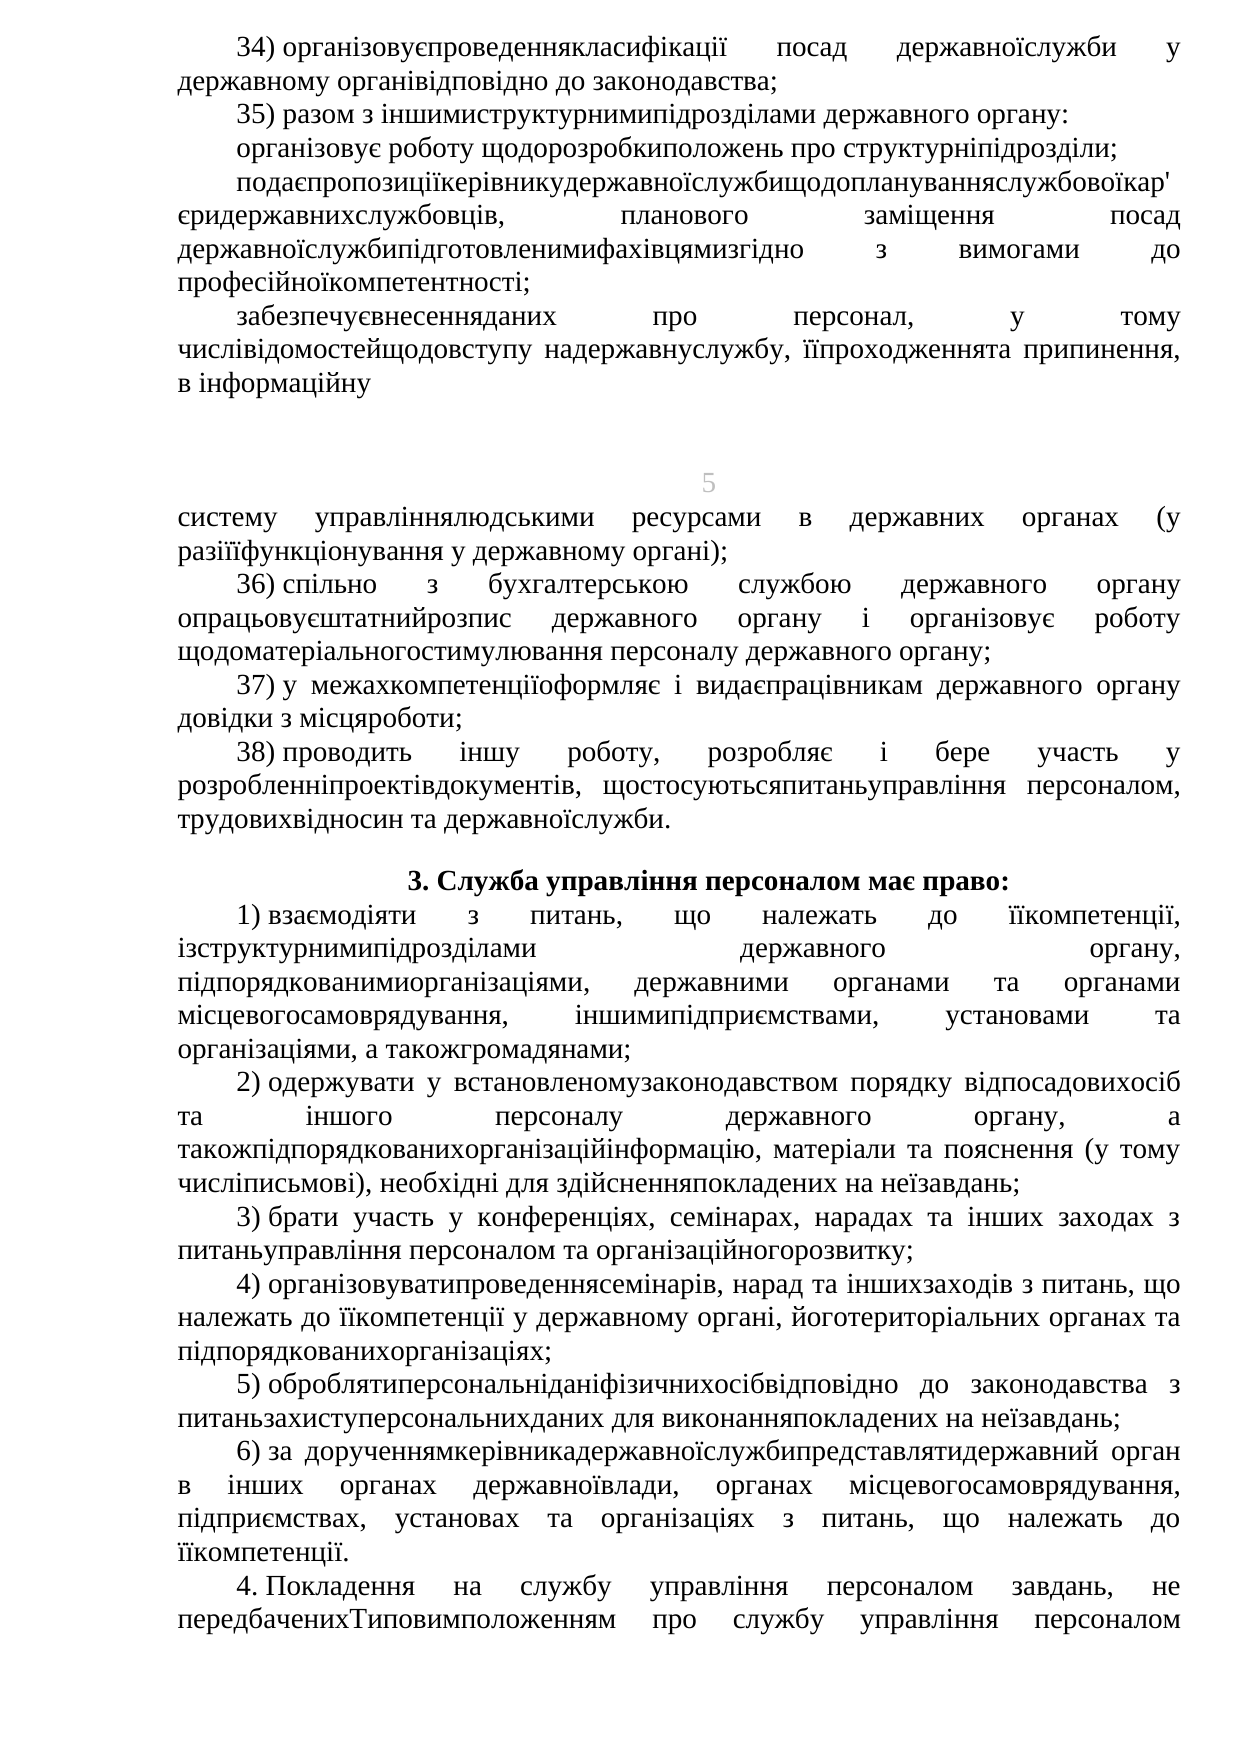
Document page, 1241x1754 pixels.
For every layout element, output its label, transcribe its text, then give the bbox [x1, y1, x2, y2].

text забезпечуєвнесенняданих про персонал, у тому числівідомостейщодовступу надержавнуслужбу, їїпроходженнята припинення, в інформаційну [177, 298, 1181, 398]
text організовує роботу щодорозробкиположень про структурніпідрозділи; [177, 130, 1181, 164]
text 5) оброблятиперсональніданіфізичнихосібвідповідно до законодавства з питаньзахиступерсональнихданих для виконанняпокладених на неїзавдань; [177, 1366, 1181, 1433]
text 4) організовуватипроведеннясемінарів, нарад та іншихзаходів з питань, що належать до їїкомпетенції у державному органі, йоготериторіальних органах та підпорядкованихорганізаціях; [177, 1266, 1181, 1366]
text 3. Служба управління персоналом має право: [177, 863, 1181, 897]
text 3) брати участь у конференціях, семінарах, нарадах та інших заходах з питаньуправління персоналом та організаційногорозвитку; [177, 1199, 1181, 1266]
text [177, 1568, 1181, 1635]
text 36) спільно з бухгалтерською службою державного органу опрацьовуєштатнийрозпис державного органу і організовує роботу щодоматеріальногостимулювання персоналу державного органу; [177, 566, 1181, 667]
text систему управліннялюдськими ресурсами в державних органах (у разіїїфункціонування у державному органі); [177, 499, 1181, 566]
text 35) разом з іншимиструктурнимипідрозділами державного органу: [177, 97, 1181, 130]
text 1) взаємодіяти з питань, що належать до їїкомпетенції, ізструктурнимипідрозділами державного органу, підпорядкованимиорганізаціями, державними органами та органами місцевогосамоврядування, іншимипідприємствами, установами та організаціями, а такожгромадянами; [177, 897, 1181, 1064]
text 37) у межахкомпетенціїоформляє і видаєпрацівникам державного органу довідки з місцяроботи; [177, 667, 1181, 734]
text 6) за дорученнямкерівникадержавноїслужбипредставлятидержавний орган в інших органах державноївлади, органах місцевогосамоврядування, підприємствах, установах та організаціях з питань, що належать до їїкомпетенції. [177, 1433, 1181, 1568]
text 5 [177, 466, 1181, 499]
text подаєпропозиціїкерівникудержавноїслужбищодоплануванняслужбовоїкар'єридержавнихслужбовців, планового заміщення посад державноїслужбипідготовленимифахівцямизгідно з вимогами до професійноїкомпетентності; [177, 164, 1181, 298]
text 38) проводить іншу роботу, розробляє і бере участь у розробленніпроектівдокументів, щостосуютьсяпитаньуправління персоналом, трудовихвідносин та державноїслужби. [177, 734, 1181, 834]
text 2) одержувати у встановленомузаконодавством порядку відпосадовихосіб та іншого персоналу державного органу, а такожпідпорядкованихорганізаційінформацію, матеріали та пояснення (у тому числіписьмові), необхідні для здійсненняпокладених на неїзавдань; [177, 1064, 1181, 1199]
text 34) організовуєпроведеннякласифікації посад державноїслужби у державному органівідповідно до законодавства; [177, 29, 1181, 97]
